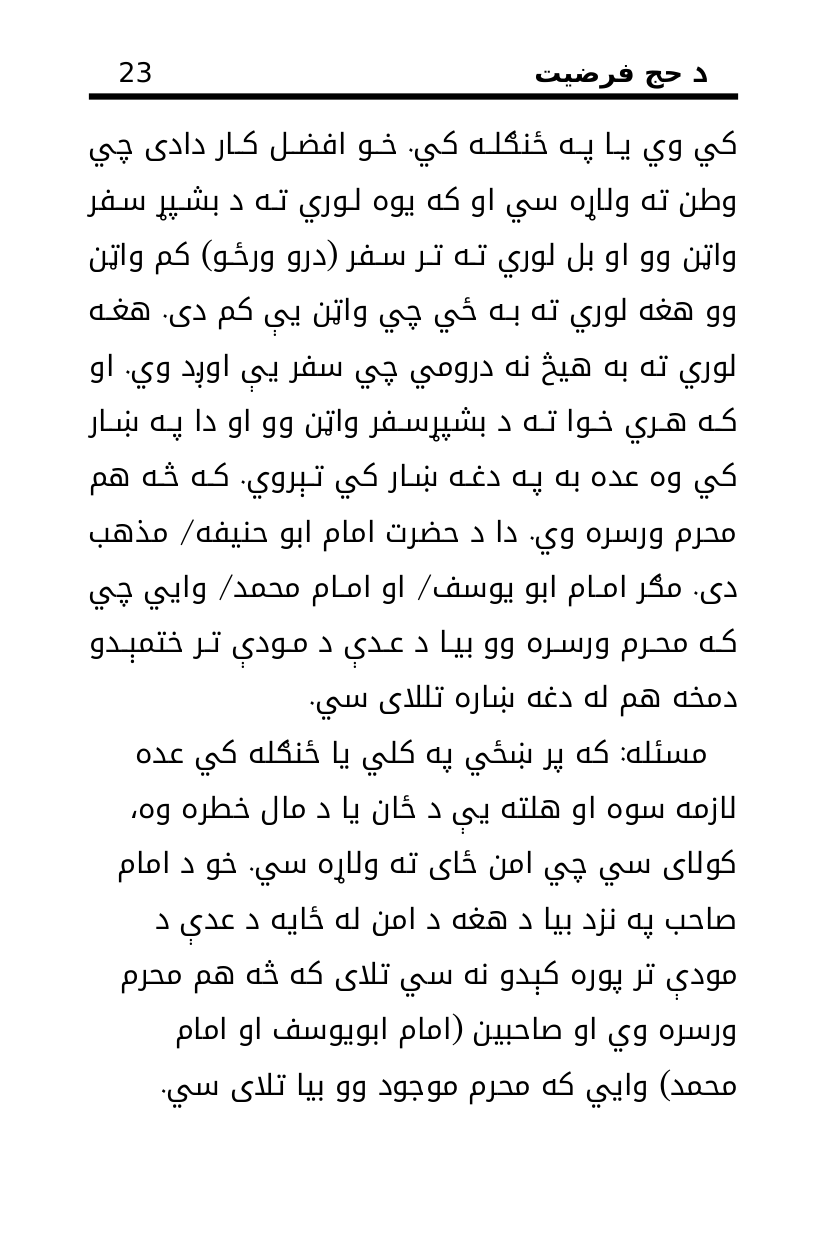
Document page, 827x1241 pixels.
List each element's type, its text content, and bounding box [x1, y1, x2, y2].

text مسئله: كه پر ښځي په كلي يا ځنګله كي عده لازمه سوه او هلته يې د ځان يا د مال خطره وه، كولاى سي چي امن ځاى ته ولاړه سي. خو د امام صاحب په نزد بيا د هغه د امن له ځايه د عدې د مودې تر پوره كېدو نه سي تلاى كه څه هم محرم ورسره وي او صاحبين (امام ابويوسف او امام محمد) وايي كه محرم موجود وو بيا تلاى سي. [89, 726, 738, 1113]
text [89, 117, 738, 726]
